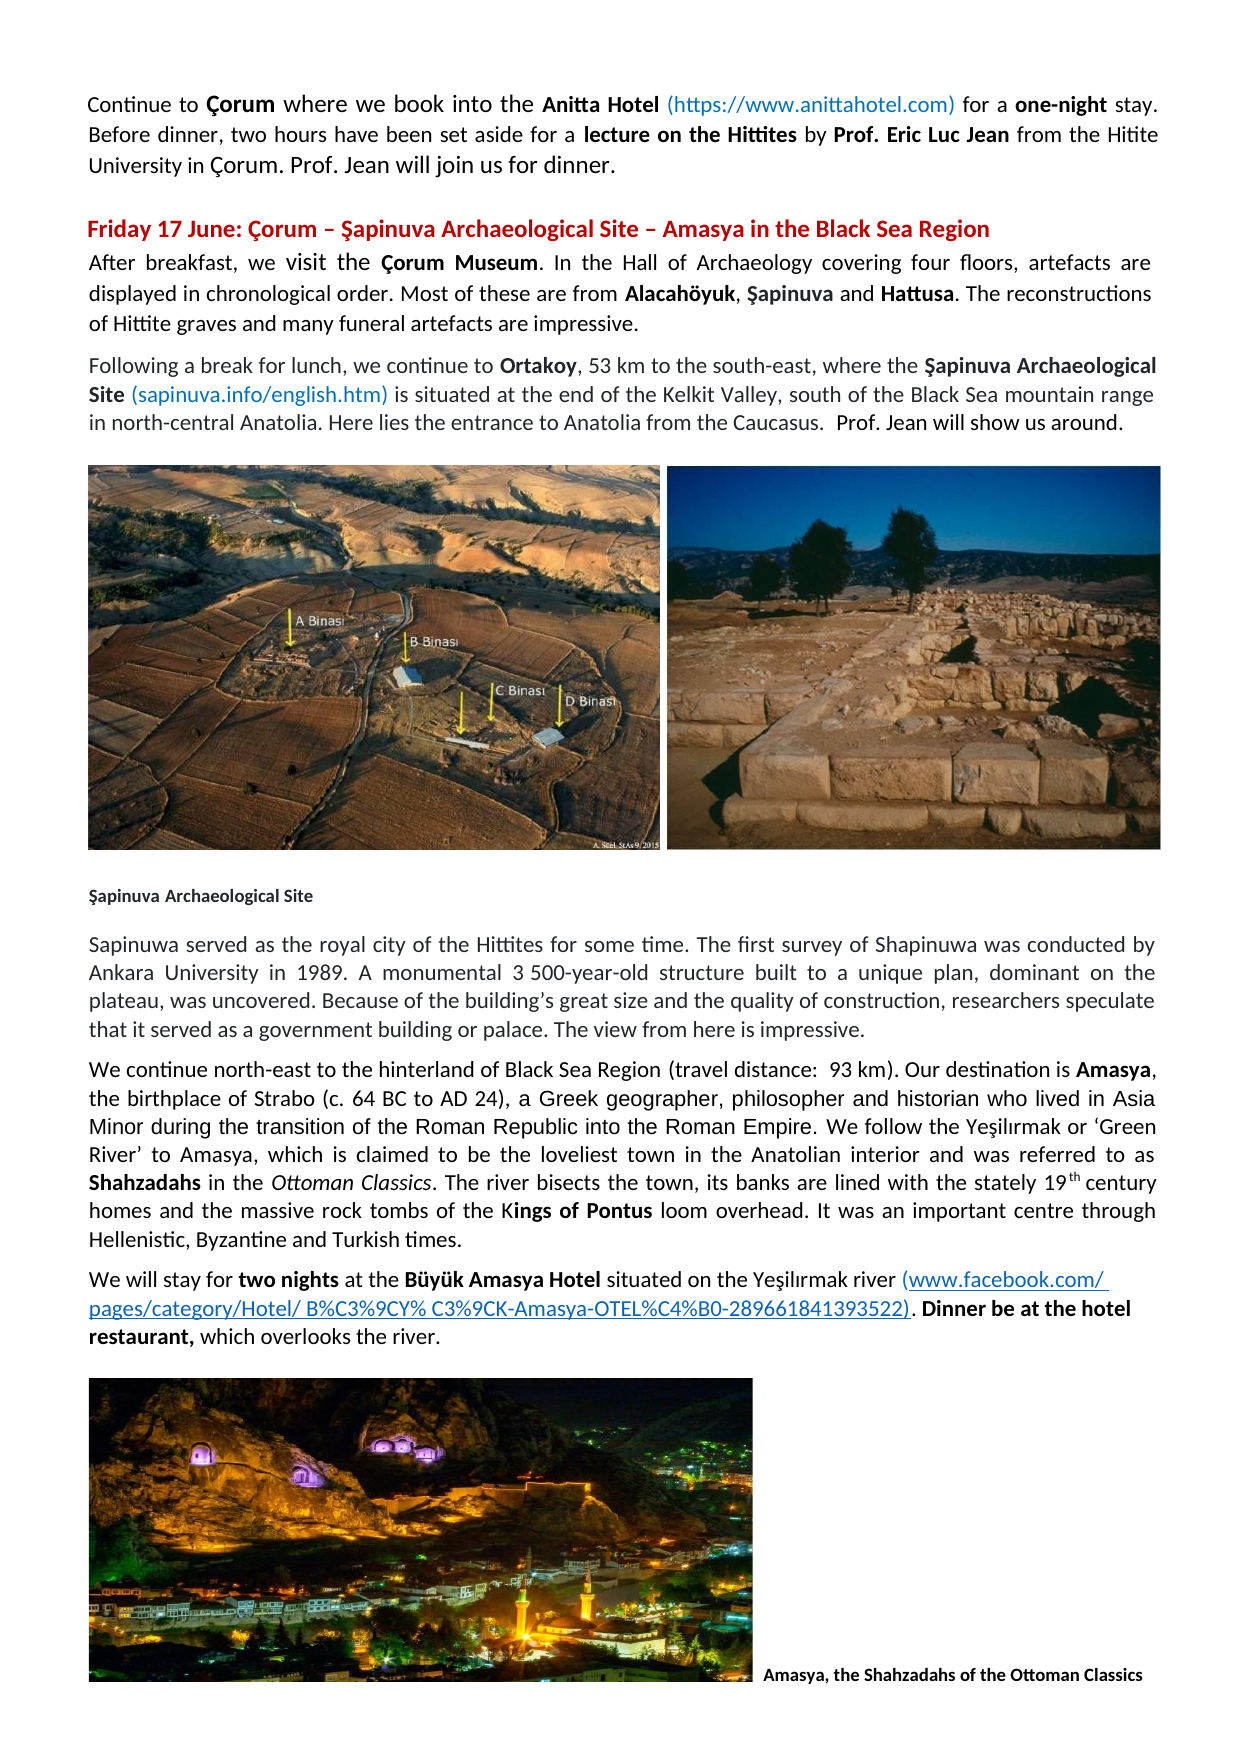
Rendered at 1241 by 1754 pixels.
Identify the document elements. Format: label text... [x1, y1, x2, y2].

text Following a break for lunch, we continue to Ortakoy, 53 km to the south-east, where the Şapinuva Archaeological Site (sapinuva.info/english.htm) is situated at the end of the Kelkit Valley, south of the Black Sea mountain range in north-central Anatolia. Here lies the entrance to Anatolia from the Caucasus. Prof. Jean will show us around. [89, 352, 1157, 436]
picture [666, 465, 1161, 850]
subtitle Friday 17 June: Çorum – Şapinuva Archaeological Site – Amasya in the Black Sea Region [87, 214, 1159, 244]
list We will stay for two nights at the Büyük Amasya Hotel situated on the Yeşilırmak river (www.facebook.com/ pages/category/Hotel/ B%C3%9CY% C3%9CK-Amasya-OTEL%C4%B0-289661841393522). Dinner be at the hotel restaurant, which overlooks the river. [89, 1266, 1157, 1350]
text We continue north-east to the hinterland of Black Sea Region (travel distance: 93 km). Our destination is Amasya, the birthplace of Strabo (c. 64 BC to AD 24), a Greek geographer, philosopher and historian who lived in Asia Minor during the transition of the Roman Republic into the Roman Empire. We follow the Yeşilırmak or ‘Green River’ to Amasya, which is claimed to be the loveliest town in the Anatolian interior and was referred to as Shahzadahs in the Ottoman Classics. The river bisects the town, its banks are lined with the stately 19th century homes and the massive rock tombs of the Kings of Pontus loom overhead. It was an important centre through Hellenistic, Byzantine and Turkish times. [89, 1056, 1157, 1253]
picture [88, 465, 660, 850]
text Sapinuwa served as the royal city of the Hittites for some time. The first survey of Shapinuwa was conducted by Ankara University in 1989. A monumental 3 500-year-old structure built to a unique plan, dominant on the plateau, was uncovered. Because of the building’s great size and the quality of construction, researchers speculate that it served as a government building or palace. The view from here is impressive. [89, 930, 1157, 1043]
picture [88, 1378, 753, 1682]
text Continue to Çorum where we book into the Anitta Hotel (https://www.anittahotel.com) for a one-night stay. Before dinner, two hours have been set aside for a lecture on the Hittites by Prof. Eric Luc Jean from the Hitite University in Çorum. Prof. Jean will join us for dinner. [87, 89, 1159, 179]
text After breakfast, we visit the Çorum Museum. In the Hall of Archaeology covering four floors, artefacts are displayed in chronological order. Most of these are from Alacahöyuk, Şapinuva and Hattusa. The reconstructions of Hittite graves and many funeral artefacts are impressive. [89, 246, 1152, 337]
text Şapinuva Archaeological Site [89, 884, 1157, 907]
